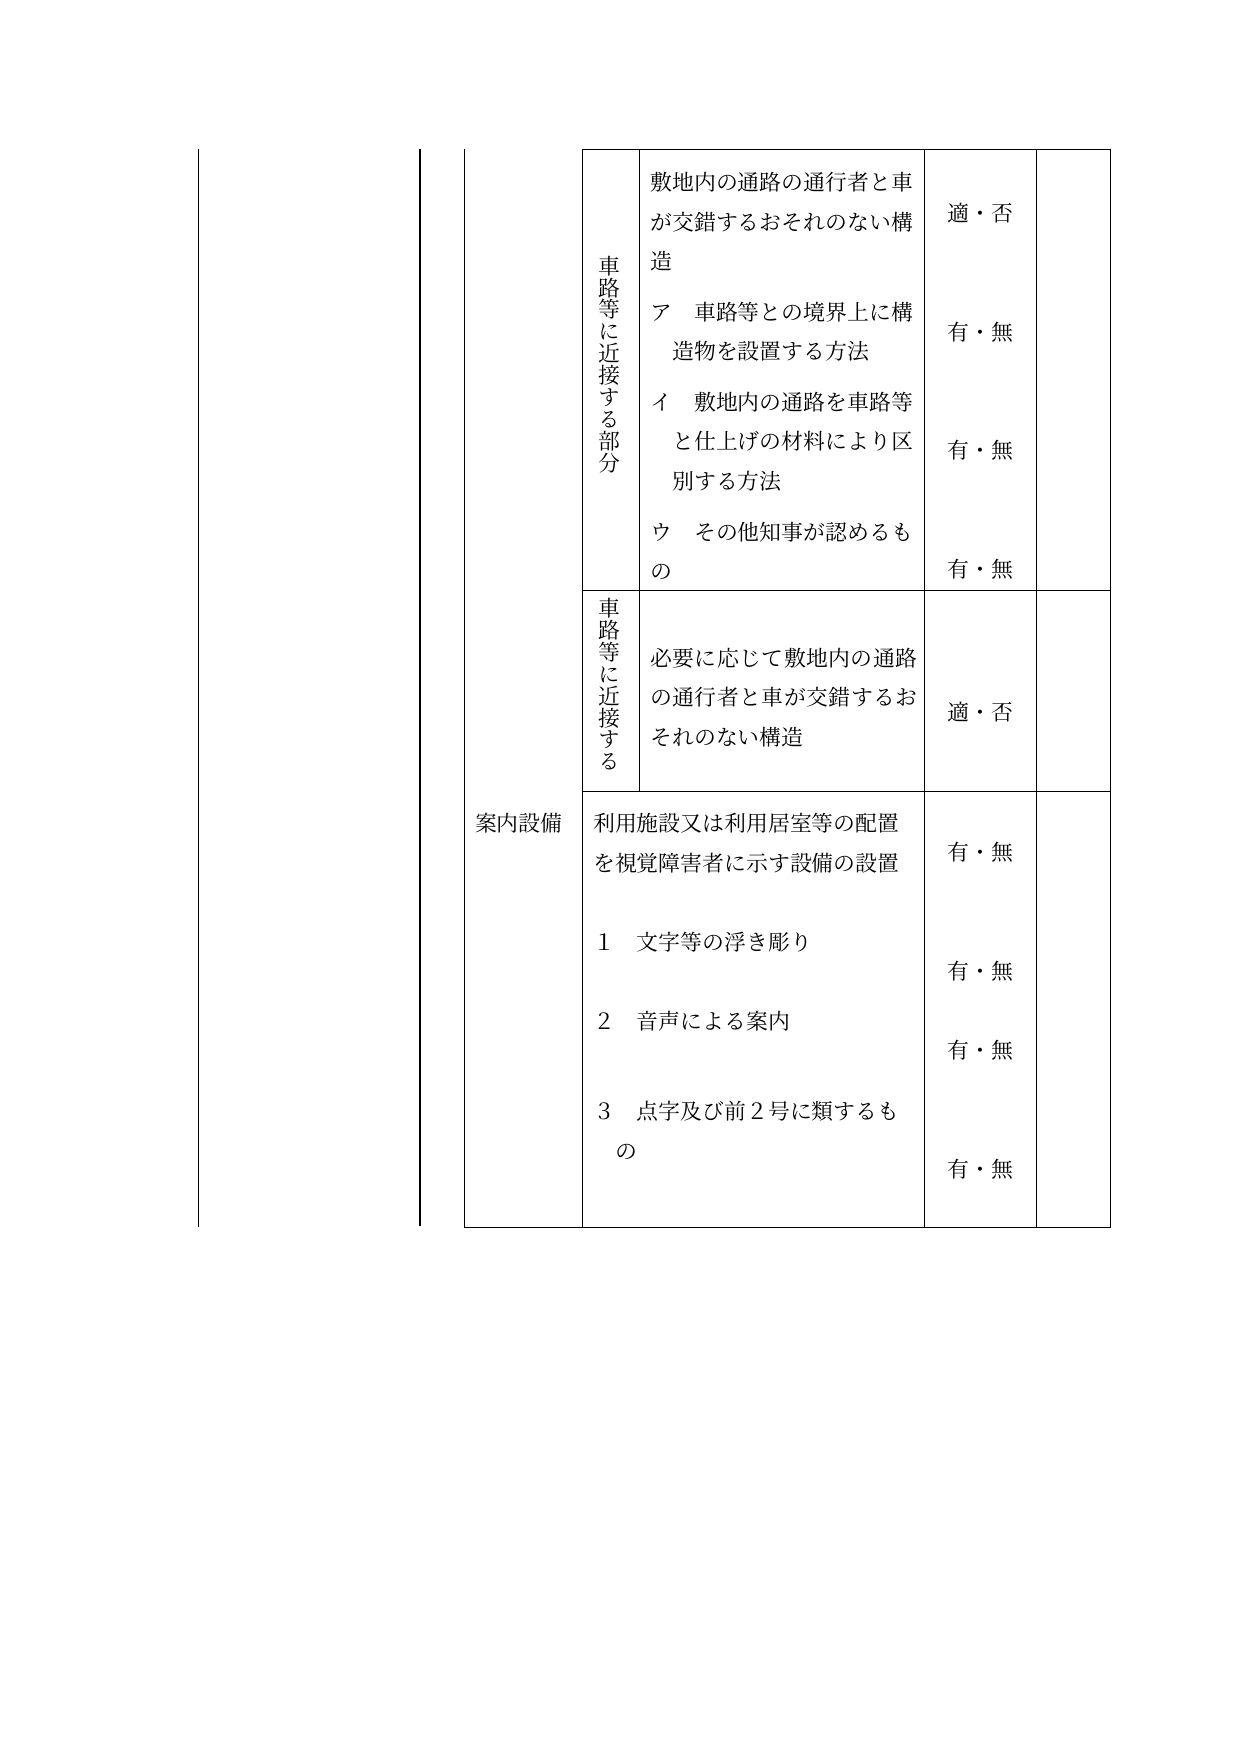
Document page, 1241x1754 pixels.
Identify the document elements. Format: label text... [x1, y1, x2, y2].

table_cell 必要に応じて敷地内の通路の通行者と車が交錯するおそれのない構造 [640, 591, 924, 791]
table_cell 車路等に近接する部分 [583, 150, 639, 590]
table_cell [1037, 591, 1110, 791]
table_cell 案内設備 [465, 791, 582, 1227]
table_cell 利用施設又は利用居室等の配置を視覚障害者に示す設備の設置 １ 文字等の浮き彫り ２ 音声による案内 ３ 点字及び前２号に類するも の [583, 792, 924, 1227]
table_cell 有・無 有・無 有・無 有・無 [925, 792, 1036, 1227]
table_cell [1037, 150, 1110, 590]
table_cell [1037, 792, 1110, 1227]
table_cell 適・否 [925, 591, 1036, 791]
table_cell 車路等に近接する 部分以外の部分 [583, 591, 639, 791]
table_cell 敷地内の通路の通行者と車が交錯するおそれのない構造 ア 車路等との境界上に構造物を設置する方法 イ 敷地内の通路を車路等と仕上げの材料により区別する方法 ウ その他知事が認めるも の [640, 150, 924, 590]
table_cell 適・否 有・無 有・無 有・無 [925, 150, 1036, 590]
